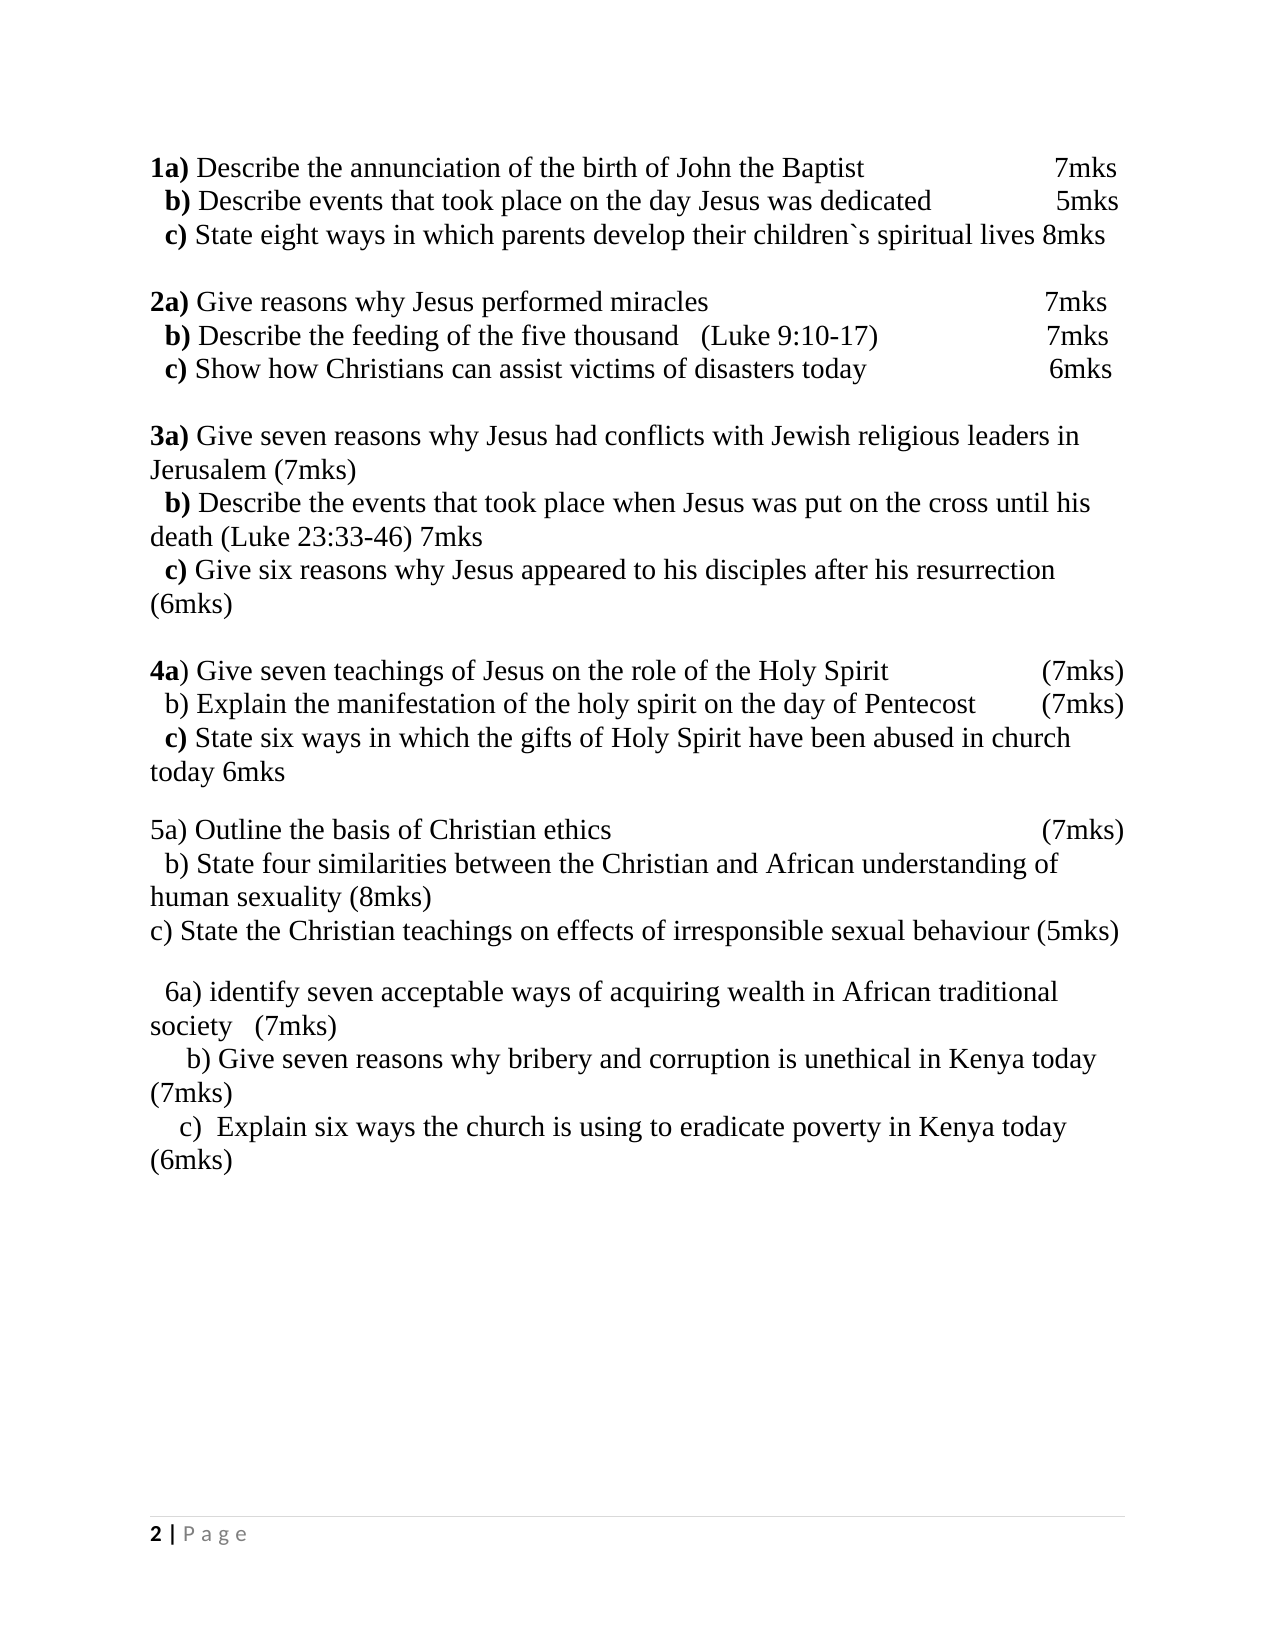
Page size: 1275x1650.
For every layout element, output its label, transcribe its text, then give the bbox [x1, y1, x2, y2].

text 5a) Outline the basis of Christian ethics (7mks) [150, 812, 1125, 846]
text b) Describe the feeding of the five thousand (Luke 9:10-17) 7mks [150, 318, 1125, 351]
text 3a) Give seven reasons why Jesus had conflicts with Jewish religious leaders in Jerusalem (7mks) [150, 418, 1125, 485]
text c) Give six reasons why Jesus appeared to his disciples after his resurrection [150, 552, 1125, 586]
text c) State six ways in which the gifts of Holy Spirit have been abused in church today 6mks [150, 720, 1125, 787]
text 1a) Describe the annunciation of the birth of John the Baptist 7mks [150, 150, 1125, 183]
text c) State eight ways in which parents develop their children`s spiritual lives 8mks [150, 217, 1125, 251]
text 2a) Give reasons why Jesus performed miracles 7mks [150, 284, 1125, 318]
text b) Describe the events that took place when Jesus was put on the cross until his death (Luke 23:33-46) 7mks [150, 485, 1125, 552]
text (6mks) [150, 586, 1125, 619]
text c) Show how Christians can assist victims of disasters today 6mks [150, 351, 1125, 385]
text c) Explain six ways the church is using to eradicate poverty in Kenya today (6mks) [150, 1109, 1125, 1176]
text b) Give seven reasons why bribery and corruption is unethical in Kenya today (7mks) [150, 1042, 1125, 1109]
text 4a) Give seven teachings of Jesus on the role of the Holy Spirit (7mks) [150, 653, 1125, 687]
text c) State the Christian teachings on effects of irresponsible sexual behaviour (5mks) [150, 913, 1125, 946]
text b) Describe events that took place on the day Jesus was dedicated 5mks [150, 183, 1125, 217]
text b) Explain the manifestation of the holy spirit on the day of Pentecost (7mks) [150, 687, 1125, 720]
text 6a) identify seven acceptable ways of acquiring wealth in African traditional society (7mks) [150, 974, 1125, 1042]
text b) State four similarities between the Christian and African understanding of human sexuality (8mks) [150, 846, 1125, 913]
